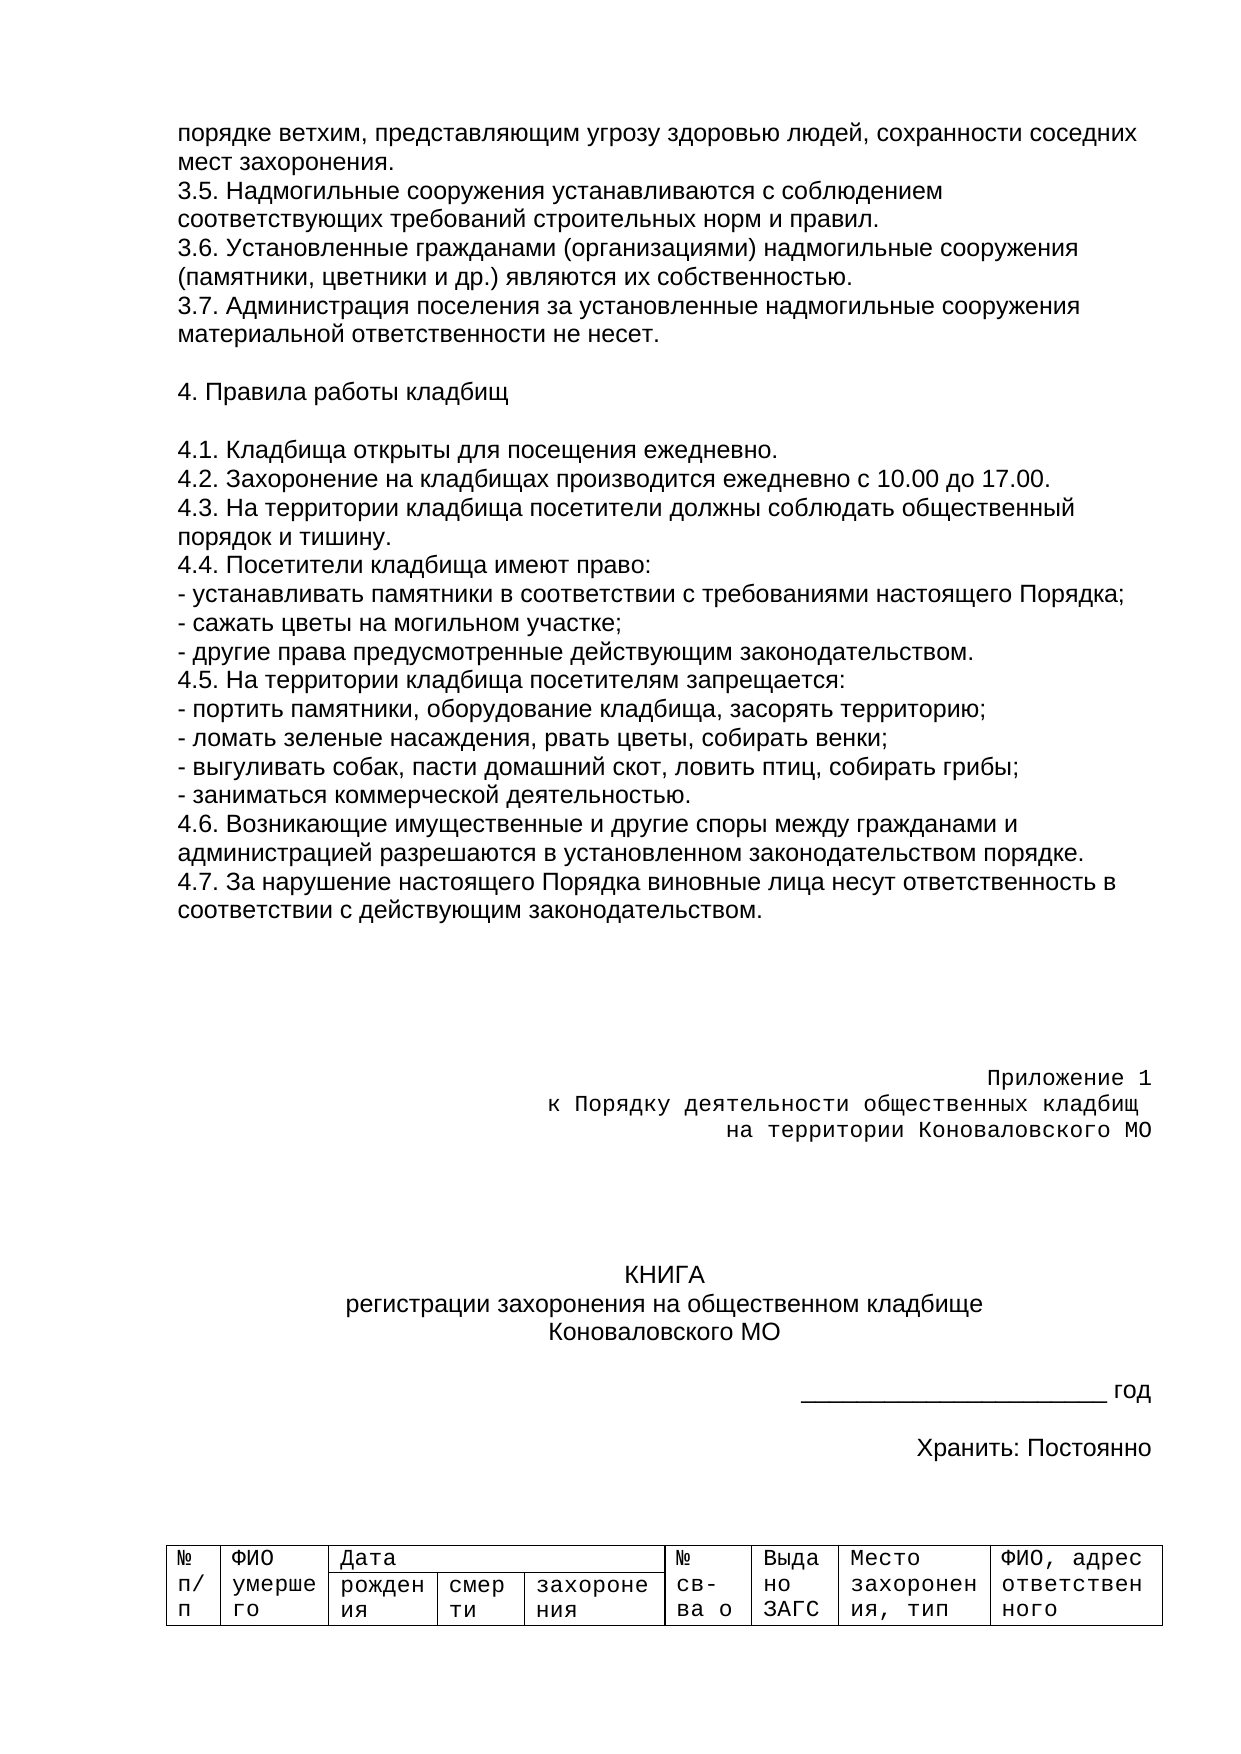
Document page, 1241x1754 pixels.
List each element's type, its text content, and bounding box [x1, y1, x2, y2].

text Хранить: Постоянно [177, 1433, 1152, 1462]
text КНИГА регистрации захоронения на общественном кладбище Коноваловского МО [177, 1231, 1152, 1346]
table_cell захоронения [525, 1573, 664, 1625]
table_header ФИО умершего [221, 1546, 328, 1625]
text Приложение 1 к Порядку деятельности общественных кладбищ на территории Коноваловского МО [177, 1066, 1152, 1144]
table_header ФИО, адрес ответственного [991, 1546, 1162, 1625]
text 4. Правила работы кладбищ [177, 377, 1152, 406]
table_header № св-ва о смерти [666, 1546, 751, 1625]
table_header № п/п [167, 1546, 220, 1625]
table_cell рождения [329, 1573, 437, 1625]
text ______________________ год [177, 1375, 1152, 1404]
table_header Выдано ЗАГСом [752, 1546, 838, 1625]
text 4.1. Кладбища открыты для посещения ежедневно. 4.2. Захоронение на кладбищах производится ежедневно с 10.00 до 17.00. 4.3. На территории кладбища посетители должны соблюдать общественный порядок и тишину. 4.4. Посетители кладбища имеют право: - устанавливать памятники в соответствии с требованиями настоящего Порядка; - сажать цветы на могильном участке; - другие права предусмотренные действующим законодательством. 4.5. На территории кладбища посетителям запрещается: - портить памятники, оборудование кладбища, засорять территорию; - ломать зеленые насаждения, рвать цветы, собирать венки; - выгуливать собак, пасти домашний скот, ловить птиц, собирать грибы; - заниматься коммерческой деятельностью. 4.6. Возникающие имущественные и другие споры между гражданами и администрацией разрешаются в установленном законодательством порядке. 4.7. За нарушение настоящего Порядка виновные лица несут ответственность в соответствии с действующим законодательством. [177, 435, 1152, 924]
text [177, 118, 1152, 348]
table_header Место захоронения, тип захоронения [839, 1546, 990, 1625]
table_cell смерти [438, 1573, 524, 1625]
table_header Дата [329, 1546, 664, 1572]
